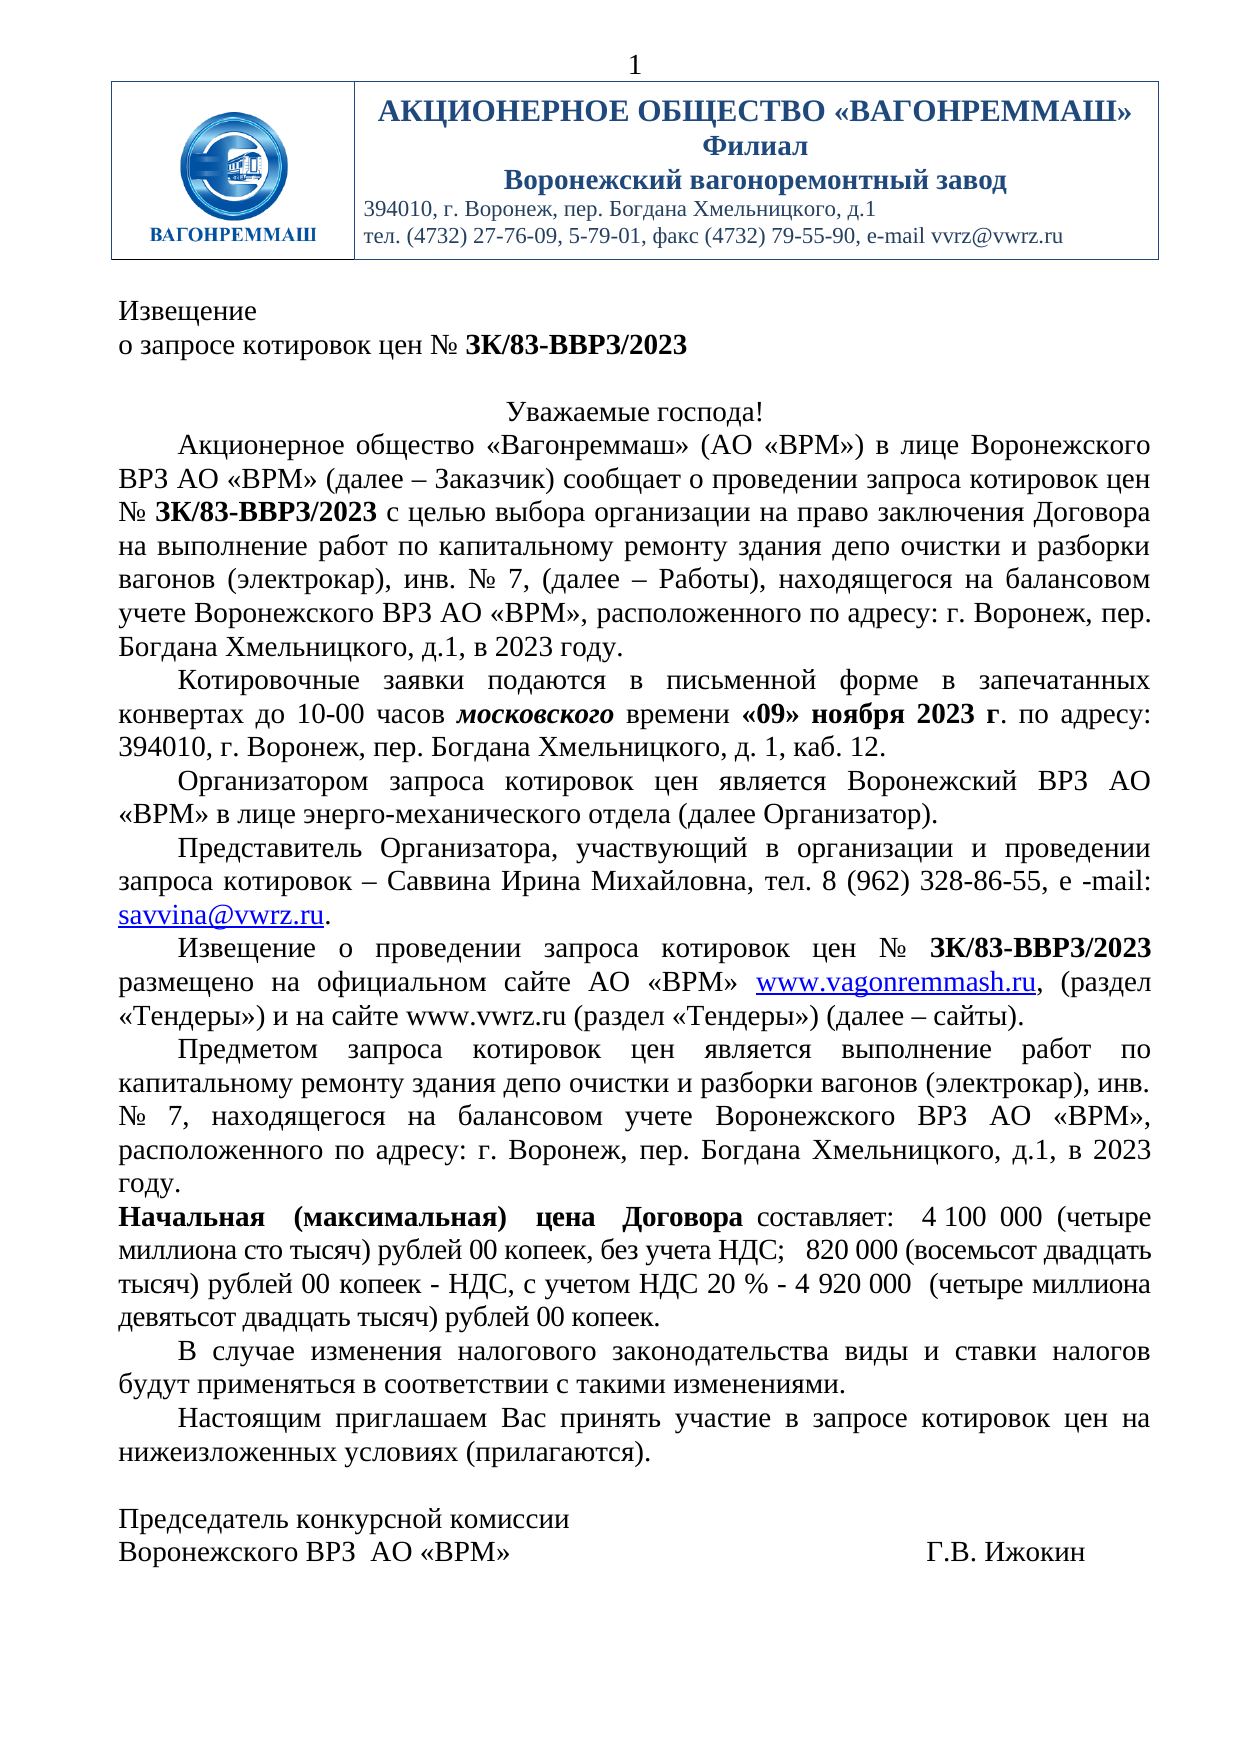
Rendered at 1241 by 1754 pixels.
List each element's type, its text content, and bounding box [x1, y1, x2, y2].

text Организатором запроса котировок цен является Воронежский ВРЗ АО «ВРМ» в лице энерго-механического отдела (далее Организатор). [118, 763, 1152, 830]
text Настоящим приглашаем Вас принять участие в запросе котировок цен на нижеизложенных условиях (прилагаются). [118, 1400, 1152, 1467]
text Извещение о проведении запроса котировок цен № ЗК/83-ВВРЗ/2023 размещено на официальном сайте АО «ВРМ» www.vagonremmash.ru, (раздел «Тендеры») и на сайте www.vwrz.ru (раздел «Тендеры») (далее – сайты). [118, 931, 1152, 1031]
text о запросе котировок цен № ЗК/83-ВВРЗ/2023 [118, 327, 1152, 360]
text Котировочные заявки подаются в письменной форме в запечатанных конвертах до 10-00 часов московского времени «09» ноября 2023 г. по адресу: 394010, г. Воронеж, пер. Богдана Хмельницкого, д. 1, каб. 12. [118, 662, 1152, 763]
text Уважаемые господа! [118, 394, 1152, 427]
text Председатель конкурсной комиссии [118, 1501, 1152, 1534]
text Извещение [118, 293, 1152, 327]
text Акционерное общество «Вагонреммаш» (АО «ВРМ») в лице Воронежского ВРЗ АО «ВРМ» (далее – Заказчик) сообщает о проведении запроса котировок цен № ЗК/83-ВВРЗ/2023 с целью выбора организации на право заключения Договора на выполнение работ по капитальному ремонту здания депо очистки и разборки вагонов (электрокар), инв. № 7, (далее – Работы), находящегося на балансовом учете Воронежского ВРЗ АО «ВРМ», расположенного по адресу: г. Воронеж, пер. Богдана Хмельницкого, д.1, в 2023 году. [118, 427, 1152, 662]
text В случае изменения налогового законодательства виды и ставки налогов будут применяться в соответствии с такими изменениями. [118, 1333, 1152, 1400]
text Представитель Организатора, участвующий в организации и проведении запроса котировок – Саввина Ирина Михайловна, тел. 8 (962) 328-86-55, e -mail: savvina@vwrz.ru. [118, 830, 1152, 931]
text Воронежского ВРЗ АО «ВРМ» Г.В. Ижокин [118, 1534, 1152, 1568]
text Начальная (максимальная) цена Договора составляет: 4 100 000 (четыре миллиона сто тысяч) рублей 00 копеек, без учета НДС; 820 000 (восемьсот двадцать тысяч) рублей 00 копеек - НДС, с учетом НДС 20 % - 4 920 000 (четыре миллиона девятьсот двадцать тысяч) рублей 00 копеек. [118, 1199, 1152, 1333]
picture [149, 112, 317, 247]
text Предметом запроса котировок цен является выполнение работ по капитальному ремонту здания депо очистки и разборки вагонов (электрокар), инв. № 7, находящегося на балансовом учете Воронежского ВРЗ АО «ВРМ», расположенного по адресу: г. Воронеж, пер. Богдана Хмельницкого, д.1, в 2023 году. [118, 1031, 1152, 1199]
table_header АКЦИОНЕРНОЕ ОБЩЕСТВО «ВАГОНРЕММАШ» Филиал Воронежский вагоноремонтный завод 394010, г. Воронеж, пер. Богдана Хмельницкого, д.1 тел. (4732) 27-76-09, 5-79-01, факс (4732) 79-55-90, e-mail vvrz@vwrz.ru [355, 82, 1158, 259]
table_header [112, 82, 354, 259]
